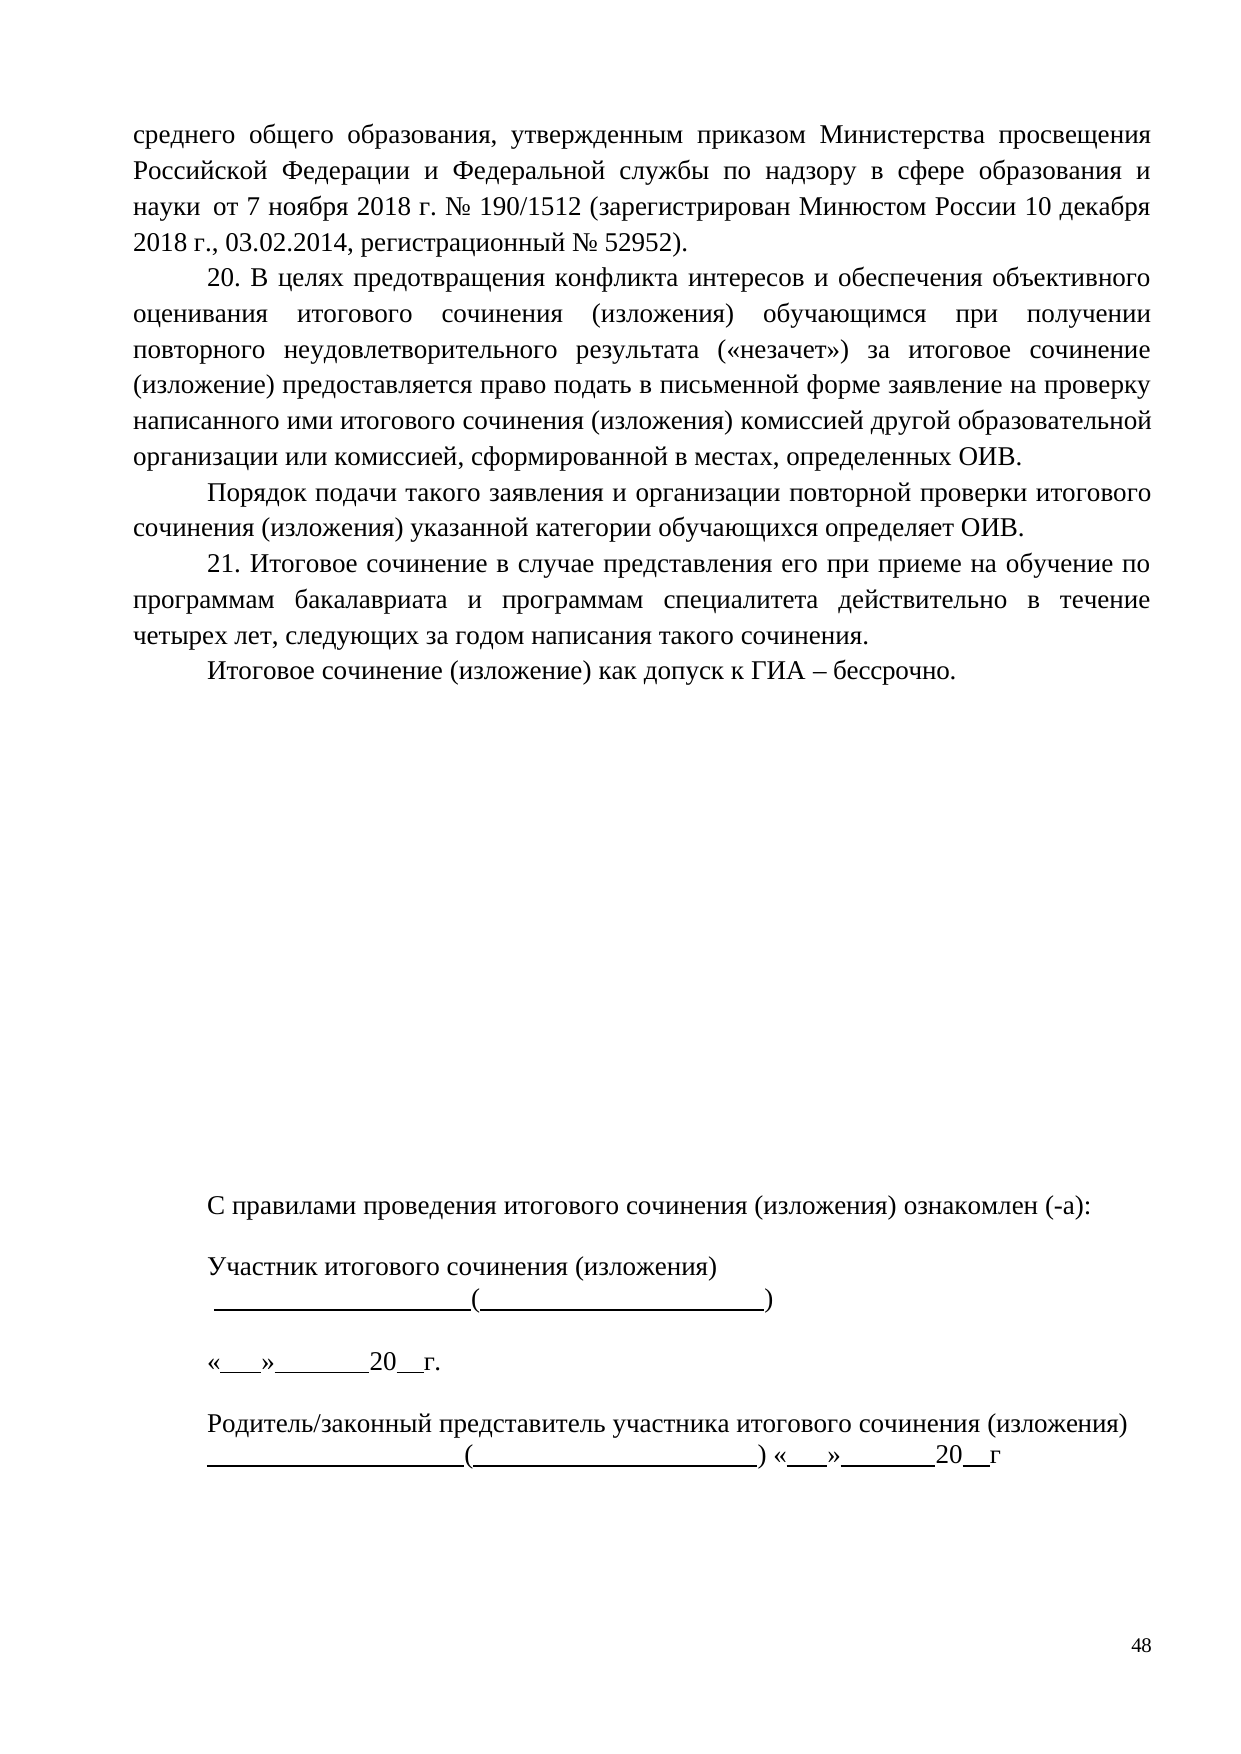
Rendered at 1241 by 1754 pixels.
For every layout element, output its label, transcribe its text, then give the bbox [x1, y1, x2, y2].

text среднего общего образования, утвержденным приказом Министерства просвещения Российской Федерации и Федеральной службы по надзору в сфере образования и науки от 7 ноября 2018 г. № 190/1512 (зарегистрирован Минюстом России 10 декабря 2018 г., 03.02.2014, регистрационный № 52952). [133, 118, 1152, 257]
text « » 20 г. [207, 1345, 1240, 1376]
text ( ) [214, 1282, 1240, 1313]
text Родитель/законный представитель участника итогового сочинения (изложения) [207, 1407, 1240, 1438]
text С правилами проведения итогового сочинения (изложения) ознакомлен (-а): Участник итогового сочинения (изложения) [207, 1159, 1153, 1282]
text Порядок подачи такого заявления и организации повторной проверки итогового сочинения (изложения) указанной категории обучающихся определяет ОИВ. [133, 476, 1152, 543]
text Итоговое сочинение (изложение) как допуск к ГИА – бессрочно. [207, 654, 1240, 686]
list В целях предотвращения конфликта интересов и обеспечения объективного оценивания итогового сочинения (изложения) обучающимся при получении повторного неудовлетворительного результата («незачет») за итоговое сочинение (изложение) предоставляется право подать в письменной форме заявление на проверку написанного ими итогового сочинения (изложения) комиссией другой образовательной организации или комиссией, сформированной в местах, определенных ОИВ. [133, 261, 1152, 471]
text ( ) « » 20 г [207, 1438, 1240, 1469]
list Итоговое сочинение в случае представления его при приеме на обучение по программам бакалавриата и программам специалитета действительно в течение четырех лет, следующих за годом написания такого сочинения. [133, 547, 1152, 650]
